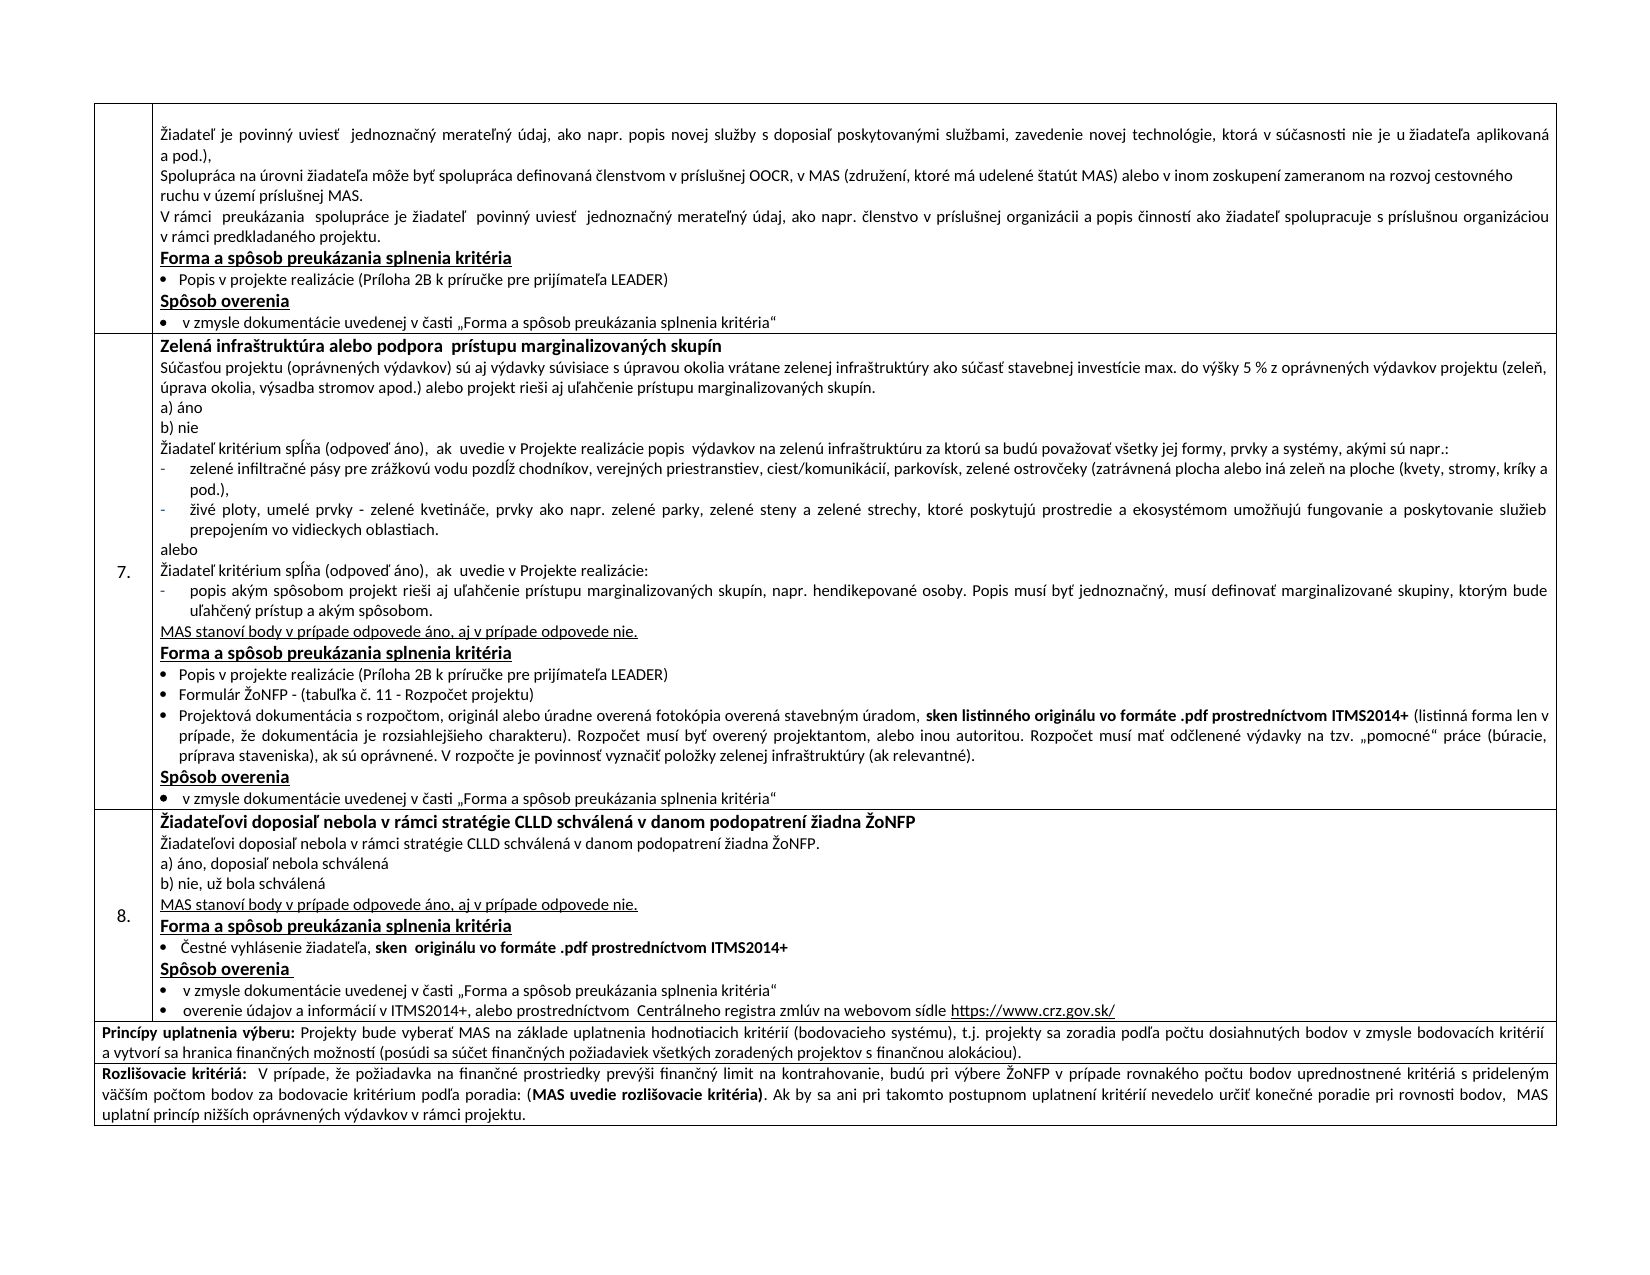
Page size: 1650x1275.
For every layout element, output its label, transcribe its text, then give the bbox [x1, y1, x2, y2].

table_cell Žiadateľovi doposiaľ nebola v rámci stratégie CLLD schválená v danom podopatrení žiadna ŽoNFP Žiadateľovi doposiaľ nebola v rámci stratégie CLLD schválená v danom podopatrení žiadna ŽoNFP. a) áno, doposiaľ nebola schválená b) nie, už bola schválená MAS stanoví body v prípade odpovede áno, aj v prípade odpovede nie. Forma a spôsob preukázania splnenia kritéria Čestné vyhlásenie žiadateľa, sken originálu vo formáte .pdf prostredníctvom ITMS2014+ Spôsob overenia v zmysle dokumentácie uvedenej v časti „Forma a spôsob preukázania splnenia kritéria“ overenie údajov a informácií v ITMS2014+, alebo prostredníctvom Centrálneho registra zmlúv na webovom sídle https://www.crz.gov.sk/ [153, 810, 1556, 1021]
table_cell 7. [95, 334, 152, 809]
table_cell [153, 104, 1556, 333]
table_cell 6. [95, 104, 152, 333]
table_cell Princípy uplatnenia výberu: Projekty bude vyberať MAS na základe uplatnenia hodnotiacich kritérií (bodovacieho systému), t.j. projekty sa zoradia podľa počtu dosiahnutých bodov v zmysle bodovacích kritérií a vytvorí sa hranica finančných možností (posúdi sa súčet finančných požiadaviek všetkých zoradených projektov s finančnou alokáciou). [95, 1022, 1556, 1063]
table_cell 8. [95, 810, 152, 1021]
table_cell Zelená infraštruktúra alebo podpora prístupu marginalizovaných skupín Súčasťou projektu (oprávnených výdavkov) sú aj výdavky súvisiace s úpravou okolia vrátane zelenej infraštruktúry ako súčasť stavebnej investície max. do výšky 5 % z oprávnených výdavkov projektu (zeleň, úprava okolia, výsadba stromov apod.) alebo projekt rieši aj uľahčenie prístupu marginalizovaných skupín. a) áno b) nie Žiadateľ kritérium spĺňa (odpoveď áno), ak uvedie v Projekte realizácie popis výdavkov na zelenú infraštruktúru za ktorú sa budú považovať všetky jej formy, prvky a systémy, akými sú napr.: zelené infiltračné pásy pre zrážkovú vodu pozdĺž chodníkov, verejných priestranstiev, ciest/komunikácií, parkovísk, zelené ostrovčeky (zatrávnená plocha alebo iná zeleň na ploche (kvety, stromy, kríky a pod.), živé ploty, umelé prvky - zelené kvetináče, prvky ako napr. zelené parky, zelené steny a zelené strechy, ktoré poskytujú prostredie a ekosystémom umožňujú fungovanie a poskytovanie služieb prepojením vo vidieckych oblastiach. alebo Žiadateľ kritérium spĺňa (odpoveď áno), ak uvedie v Projekte realizácie: popis akým spôsobom projekt rieši aj uľahčenie prístupu marginalizovaných skupín, napr. hendikepované osoby. Popis musí byť jednoznačný, musí definovať marginalizované skupiny, ktorým bude uľahčený prístup a akým spôsobom. MAS stanoví body v prípade odpovede áno, aj v prípade odpovede nie. Forma a spôsob preukázania splnenia kritéria Popis v projekte realizácie (Príloha 2B k príručke pre prijímateľa LEADER) Formulár ŽoNFP - (tabuľka č. 11 - Rozpočet projektu) Projektová dokumentácia s rozpočtom, originál alebo úradne overená fotokópia overená stavebným úradom, sken listinného originálu vo formáte .pdf prostredníctvom ITMS2014+ (listinná forma len v prípade, že dokumentácia je rozsiahlejšieho charakteru). Rozpočet musí byť overený projektantom, alebo inou autoritou. Rozpočet musí mať odčlenené výdavky na tzv. „pomocné“ práce (búracie, príprava staveniska), ak sú oprávnené. V rozpočte je povinnosť vyznačiť položky zelenej infraštruktúry (ak relevantné). Spôsob overenia v zmysle dokumentácie uvedenej v časti „Forma a spôsob preukázania splnenia kritéria“ [153, 334, 1556, 809]
table_cell Rozlišovacie kritériá: V prípade, že požiadavka na finančné prostriedky prevýši finančný limit na kontrahovanie, budú pri výbere ŽoNFP v prípade rovnakého počtu bodov uprednostnené kritériá s prideleným väčším počtom bodov za bodovacie kritérium podľa poradia: (MAS uvedie rozlišovacie kritéria). Ak by sa ani pri takomto postupnom uplatnení kritérií nevedelo určiť konečné poradie pri rovnosti bodov, MAS uplatní princíp nižších oprávnených výdavkov v rámci projektu. [95, 1064, 1556, 1124]
